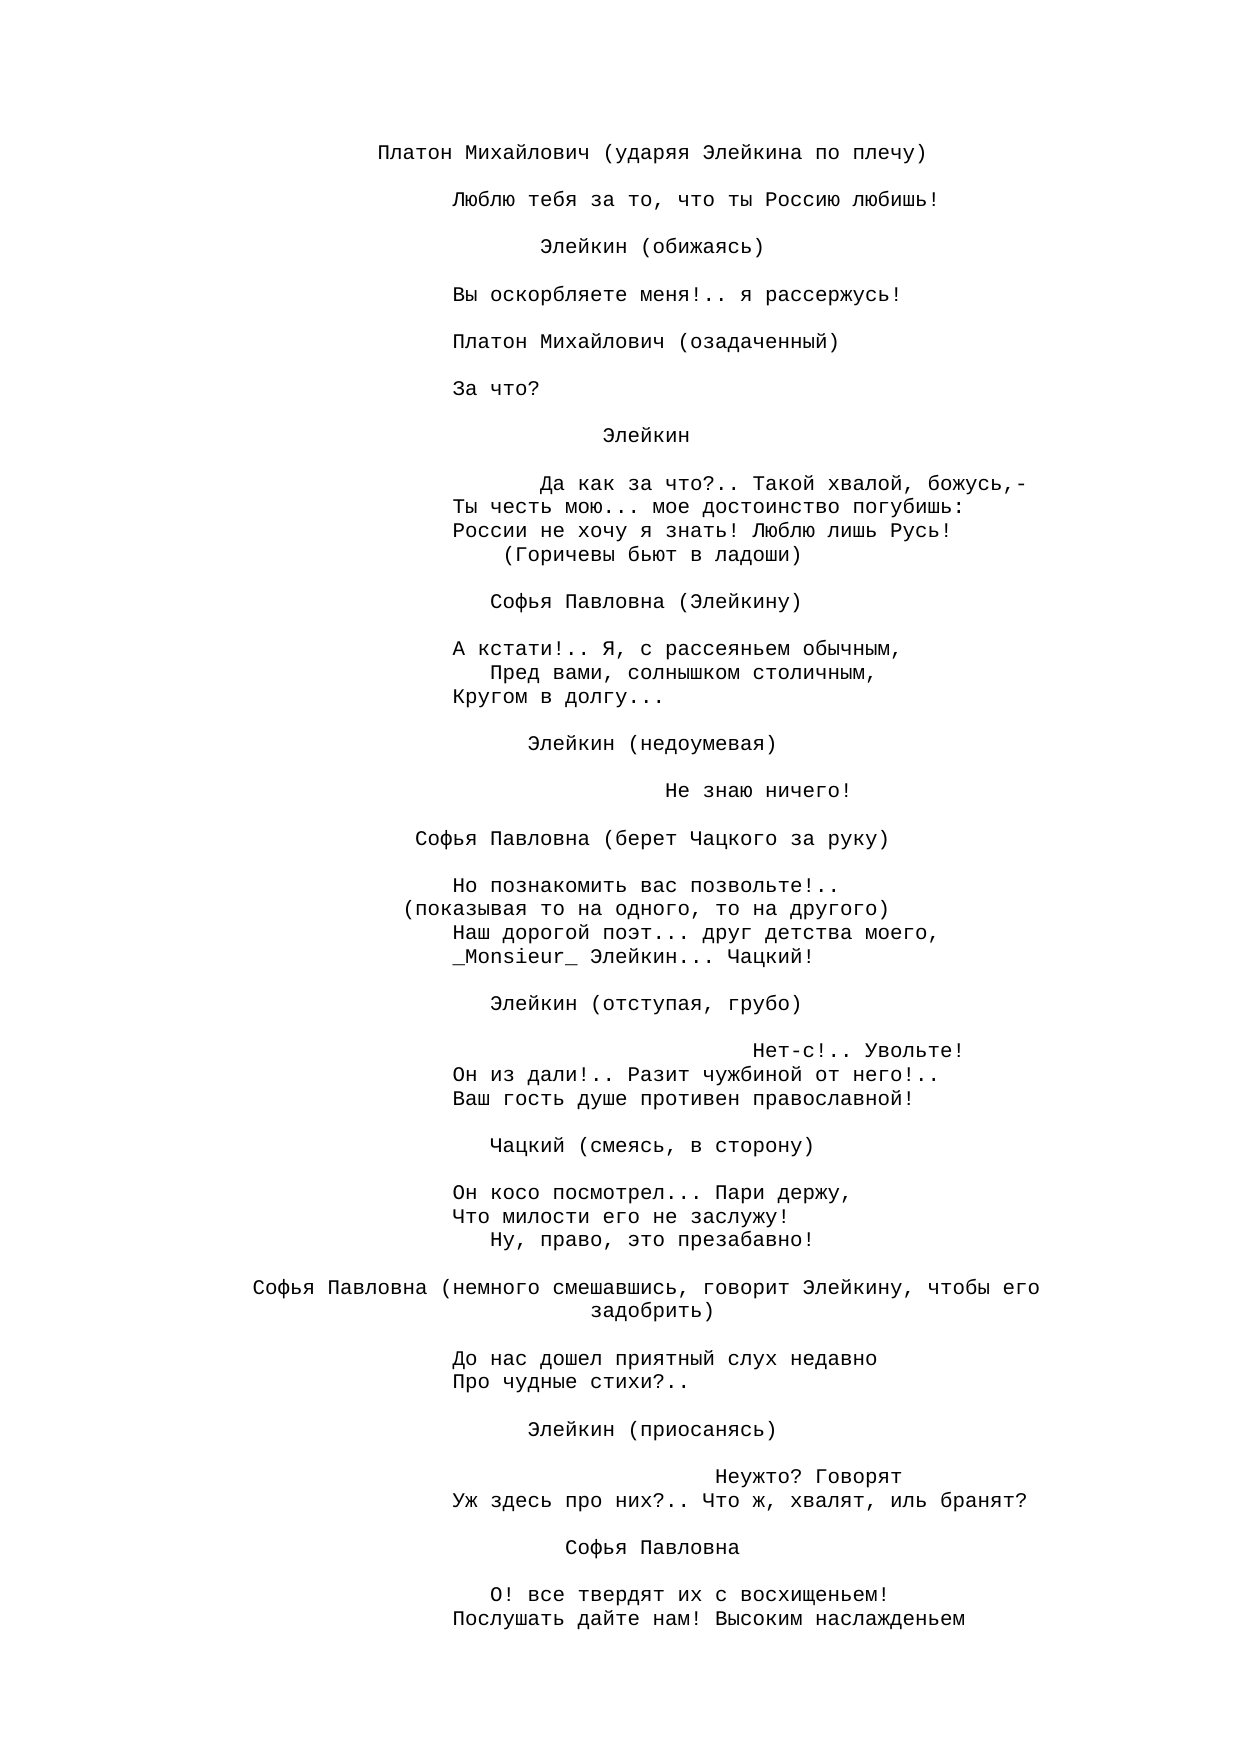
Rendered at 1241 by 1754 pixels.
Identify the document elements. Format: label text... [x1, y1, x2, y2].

text Пред вами, солнышком столичным, [177, 662, 1152, 686]
text Ваш гость душе противен православной! [177, 1088, 1152, 1111]
text Люблю тебя за то, что ты Россию любишь! [177, 189, 1152, 213]
text Уж здесь про них?.. Что ж, хвалят, иль бранят? [177, 1489, 1152, 1513]
text А кстати!.. Я, с рассеяньем обычным, [177, 638, 1152, 662]
text До нас дошел приятный слух недавно [177, 1348, 1152, 1371]
text Софья Павловна [177, 1537, 1152, 1561]
text Кругом в долгу... [177, 686, 1152, 709]
text Элейкин (недоумевая) [177, 733, 1152, 757]
text Неужто? Говорят [177, 1466, 1152, 1489]
text Платон Михайлович (озадаченный) [177, 331, 1152, 354]
text Вы оскорбляете меня!.. я рассержусь! [177, 284, 1152, 307]
text _Monsieur_ Элейкин... Чацкий! [177, 946, 1152, 969]
text (Горичевы бьют в ладоши) [177, 544, 1152, 567]
text Элейкин (приосанясь) [177, 1419, 1152, 1442]
text Нет-с!.. Увольте! [177, 1040, 1152, 1064]
text задобрить) [177, 1300, 1152, 1324]
text Элейкин (обижаясь) [177, 236, 1152, 260]
text Что милости его не заслужу! [177, 1206, 1152, 1229]
text Про чудные стихи?.. [177, 1371, 1152, 1395]
text Софья Павловна (Элейкину) [177, 591, 1152, 615]
text Ты честь мою... мое достоинство погубишь: [177, 496, 1152, 520]
text Наш дорогой поэт... друг детства моего, [177, 922, 1152, 946]
text О! все твердят их с восхищеньем! [177, 1584, 1152, 1608]
text Да как за что?.. Такой хвалой, божусь,- [177, 473, 1152, 496]
text Он косо посмотрел... Пари держу, [177, 1182, 1152, 1206]
text Софья Павловна (берет Чацкого за руку) [177, 827, 1152, 851]
text Не знаю ничего! [177, 780, 1152, 804]
text Элейкин (отступая, грубо) [177, 993, 1152, 1017]
text Он из дали!.. Разит чужбиной от него!.. [177, 1064, 1152, 1088]
text Послушать дайте нам! Высоким наслажденьем [177, 1608, 1152, 1631]
text Ну, право, это презабавно! [177, 1229, 1152, 1253]
text Софья Павловна (немного смешавшись, говорит Элейкину, чтобы его [177, 1277, 1152, 1300]
text Элейкин [177, 426, 1152, 449]
text Чацкий (смеясь, в сторону) [177, 1135, 1152, 1158]
text Но познакомить вас позвольте!.. [177, 875, 1152, 898]
text России не хочу я знать! Люблю лишь Русь! [177, 520, 1152, 544]
text За что? [177, 378, 1152, 402]
text (показывая то на одного, то на другого) [177, 898, 1152, 922]
text Платон Михайлович (ударяя Элейкина по плечу) [177, 142, 1152, 165]
